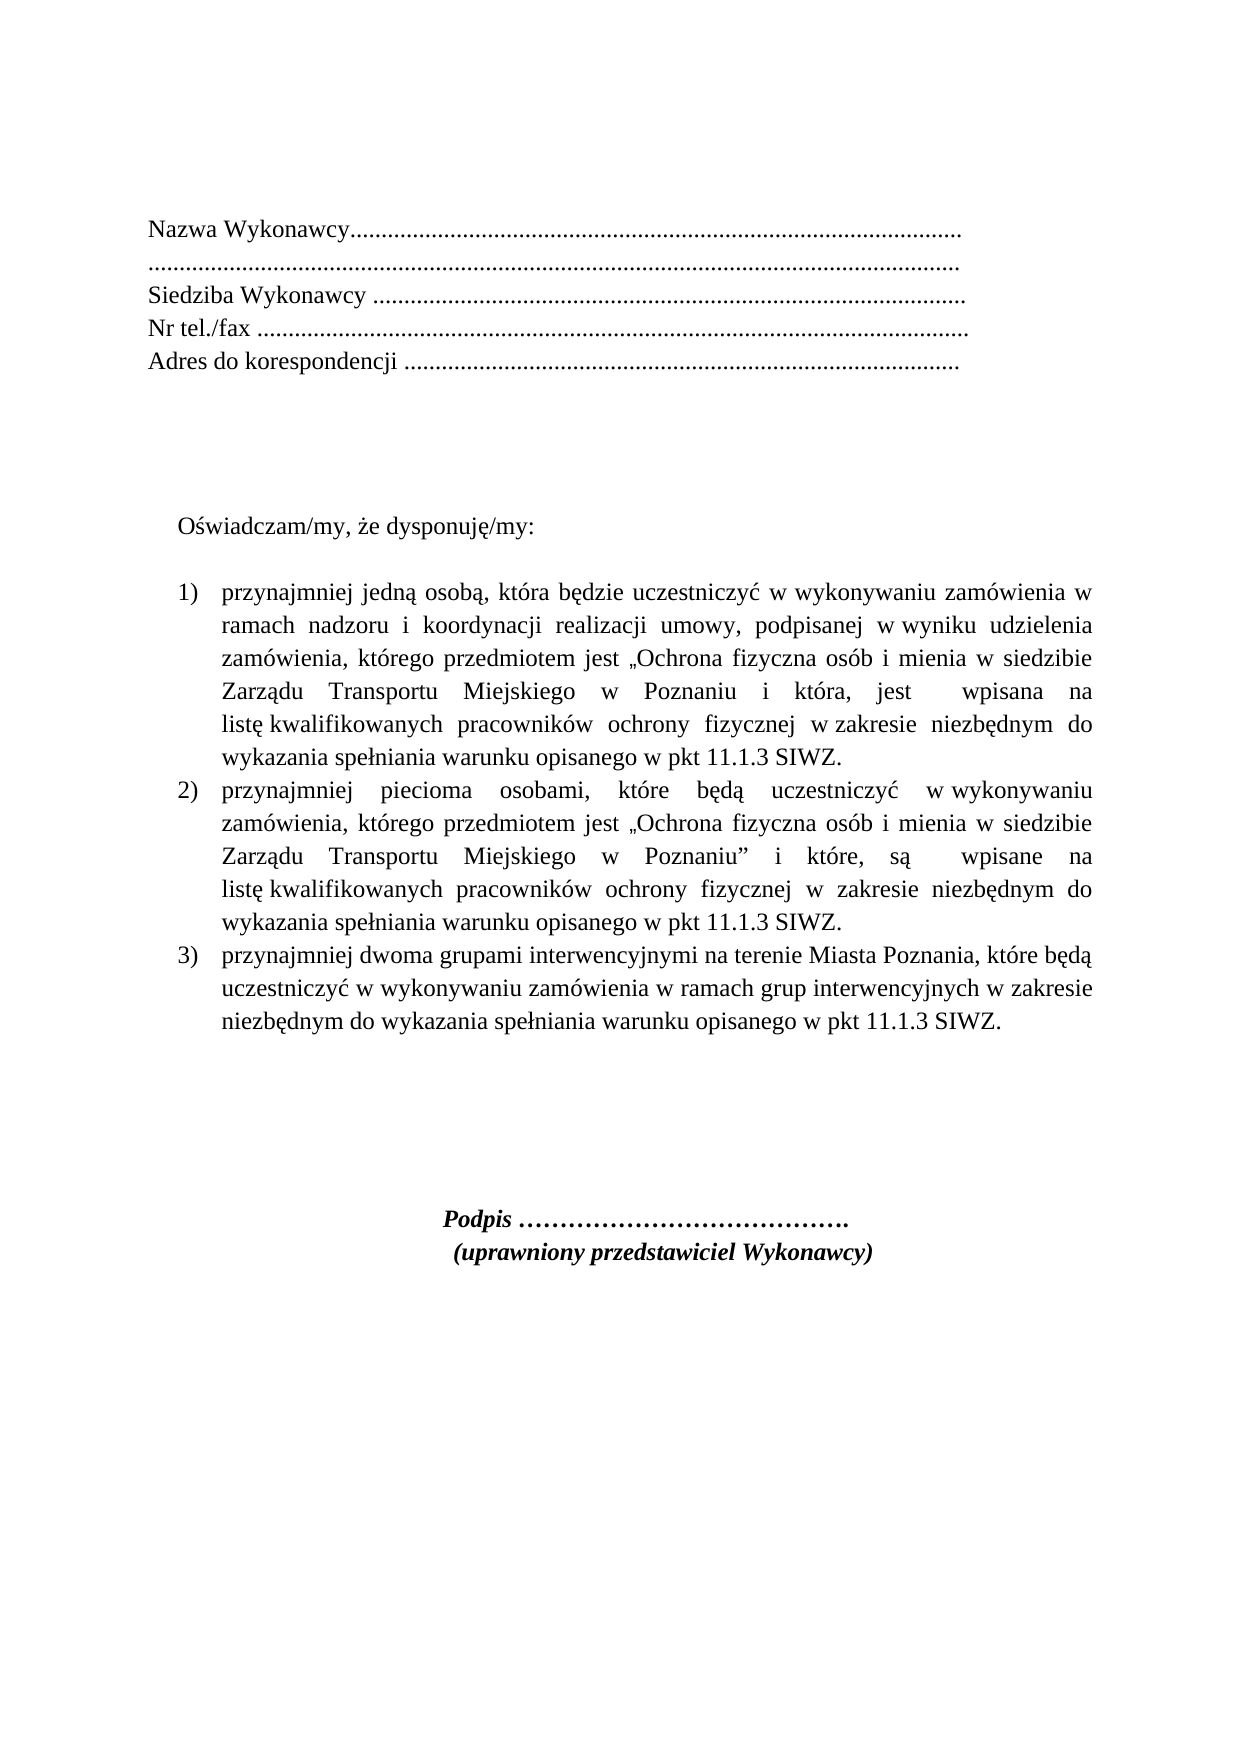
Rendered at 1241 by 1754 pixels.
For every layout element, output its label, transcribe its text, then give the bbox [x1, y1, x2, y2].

text Siedziba Wykonawcy ............................................................................................... [148, 280, 1093, 308]
list przynajmniej dwoma grupami interwencyjnymi na terenie Miasta Poznania, które będą uczestniczyć w wykonywaniu zamówienia w ramach grup interwencyjnych w zakresie niezbędnym do wykazania spełniania warunku opisanego w pkt 11.1.3 SIWZ. [177, 940, 1093, 1035]
text Podpis …………………………………. [443, 1204, 1093, 1233]
text (uprawniony przedstawiciel Wykonawcy) [148, 1237, 1093, 1266]
list przynajmniej jedną osobą, która będzie uczestniczyć w wykonywaniu zamówienia w ramach nadzoru i koordynacji realizacji umowy, podpisanej w wyniku udzielenia zamówienia, którego przedmiotem jest „Ochrona fizyczna osób i mienia w siedzibie Zarządu Transportu Miejskiego w Poznaniu i która, jest wpisana na listę kwalifikowanych pracowników ochrony fizycznej w zakresie niezbędnym do wykazania spełniania warunku opisanego w pkt 11.1.3 SIWZ. [177, 577, 1093, 771]
text .................................................................................................................................. [148, 247, 1093, 275]
list przynajmniej piecioma osobami, które będą uczestniczyć w wykonywaniu zamówienia, którego przedmiotem jest „Ochrona fizyczna osób i mienia w siedzibie Zarządu Transportu Miejskiego w Poznaniu” i które, są wpisane na listę kwalifikowanych pracowników ochrony fizycznej w zakresie niezbędnym do wykazania spełniania warunku opisanego w pkt 11.1.3 SIWZ. [177, 775, 1093, 936]
text Nr tel./fax .................................................................................................................. [148, 313, 1093, 341]
text Adres do korespondencji ......................................................................................... [148, 346, 1093, 374]
text Nazwa Wykonawcy.................................................................................................. [148, 214, 1093, 242]
text Oświadczam/my, że dysponuję/my: [177, 511, 1093, 539]
